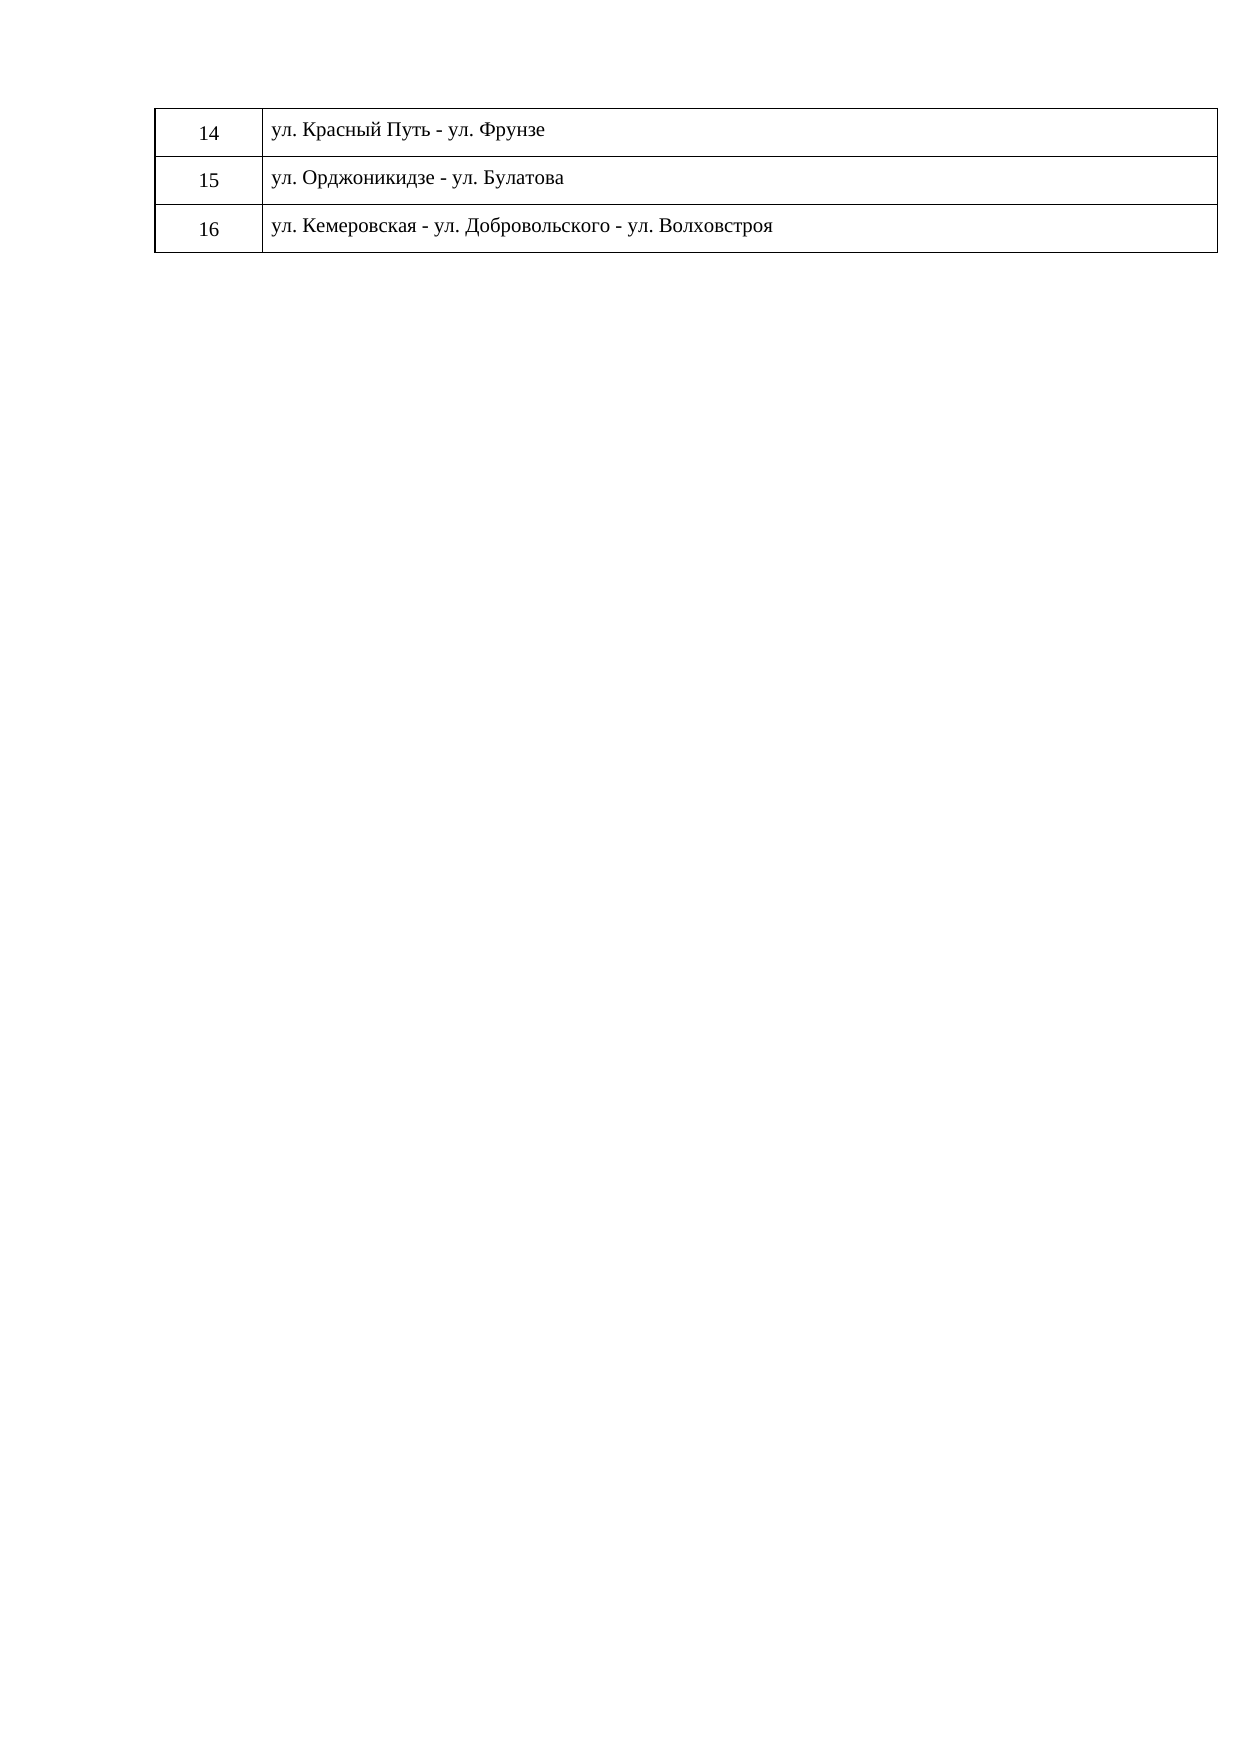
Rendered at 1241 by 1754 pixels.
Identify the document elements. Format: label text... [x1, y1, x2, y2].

table_cell 14 [156, 109, 262, 156]
table_cell 15 [156, 157, 262, 204]
table_cell ул. Орджоникидзе - ул. Булатова [263, 157, 1217, 204]
table_cell ул. Кемеровская - ул. Добровольского - ул. Волховстроя [263, 205, 1217, 252]
table_cell 16 [156, 205, 262, 252]
table_cell ул. Красный Путь - ул. Фрунзе [263, 109, 1217, 156]
